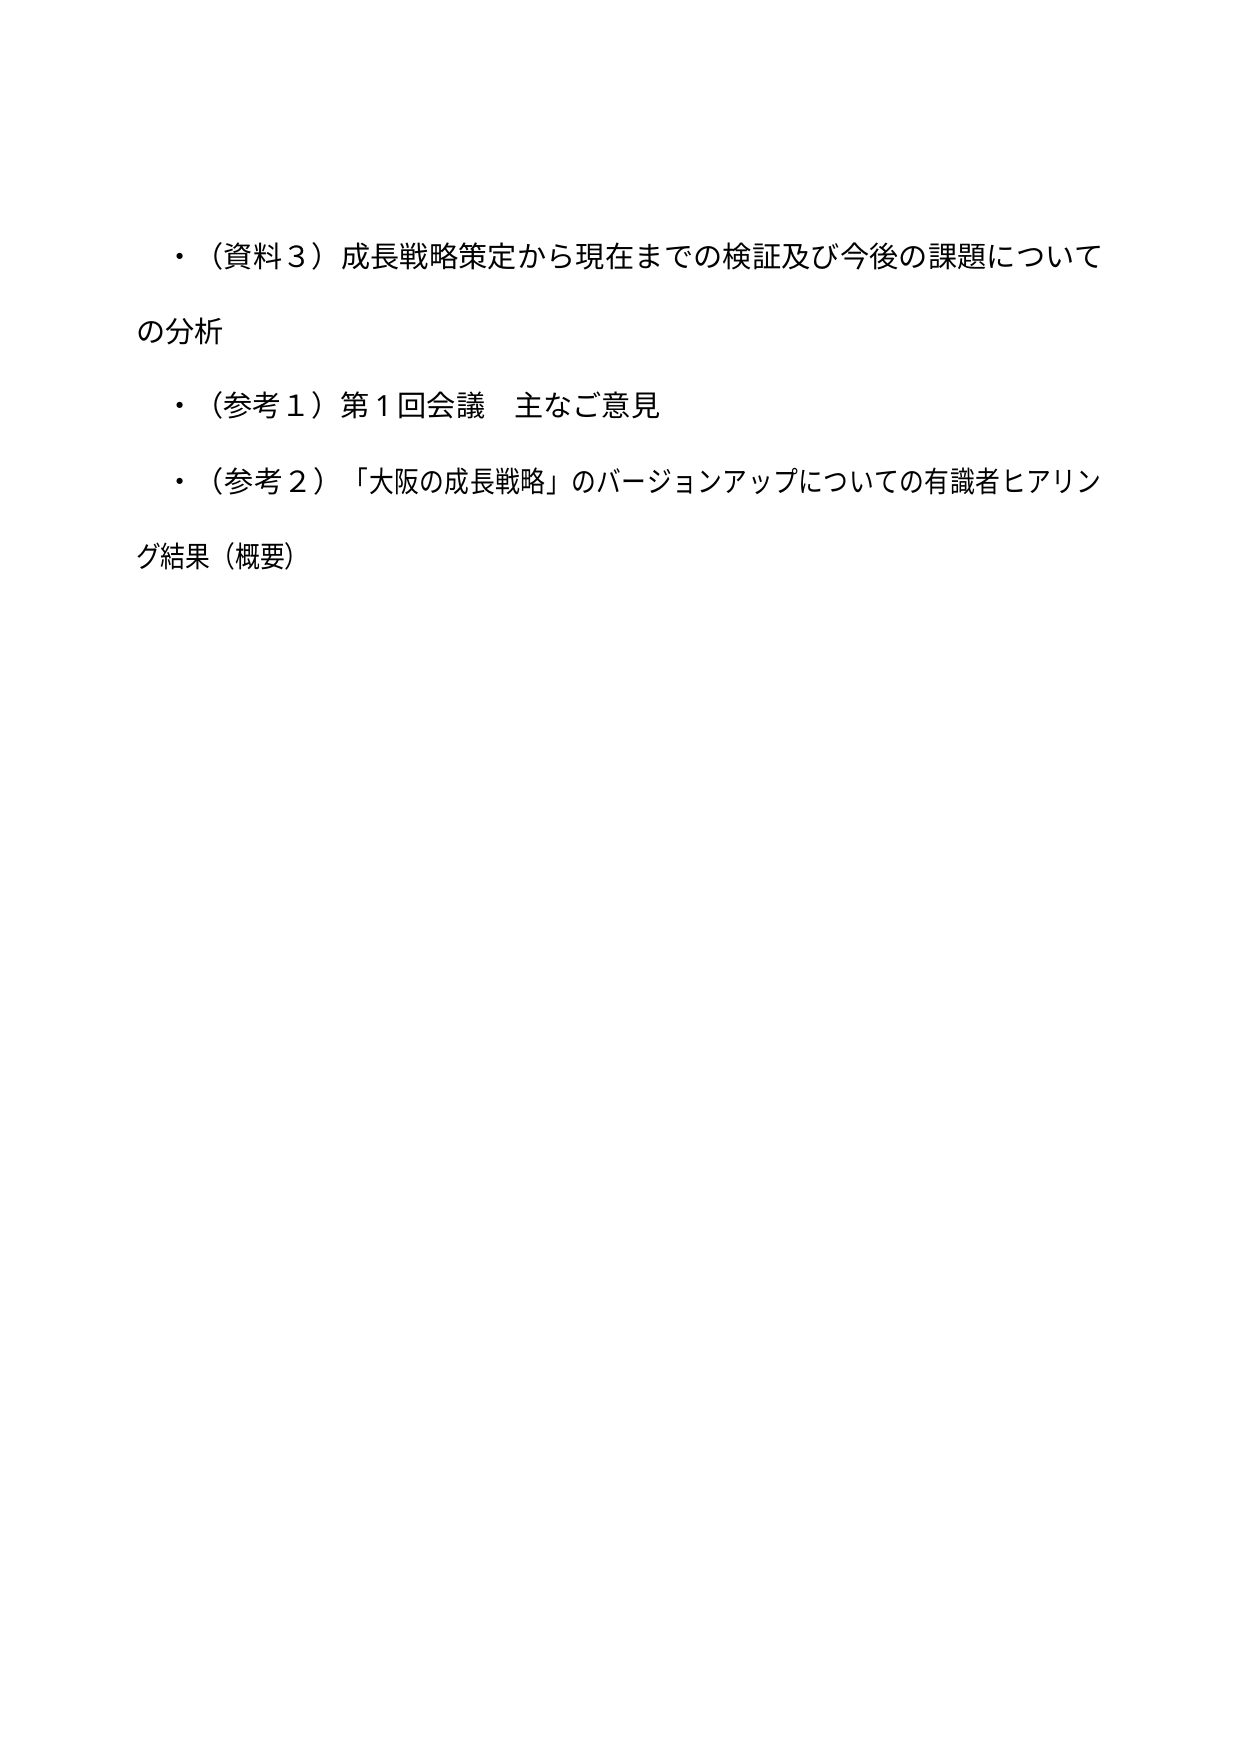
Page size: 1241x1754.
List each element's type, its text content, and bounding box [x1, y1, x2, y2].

text ・（参考１）第1回会議 主なご意見 [136, 367, 1104, 442]
text ・（資料３）成長戦略策定から現在までの検証及び今後の課題についての分析 [136, 217, 1104, 367]
text ・（参考２）「大阪の成長戦略」のバージョンアップについての有識者ヒアリング結果（概要） [136, 442, 1104, 592]
